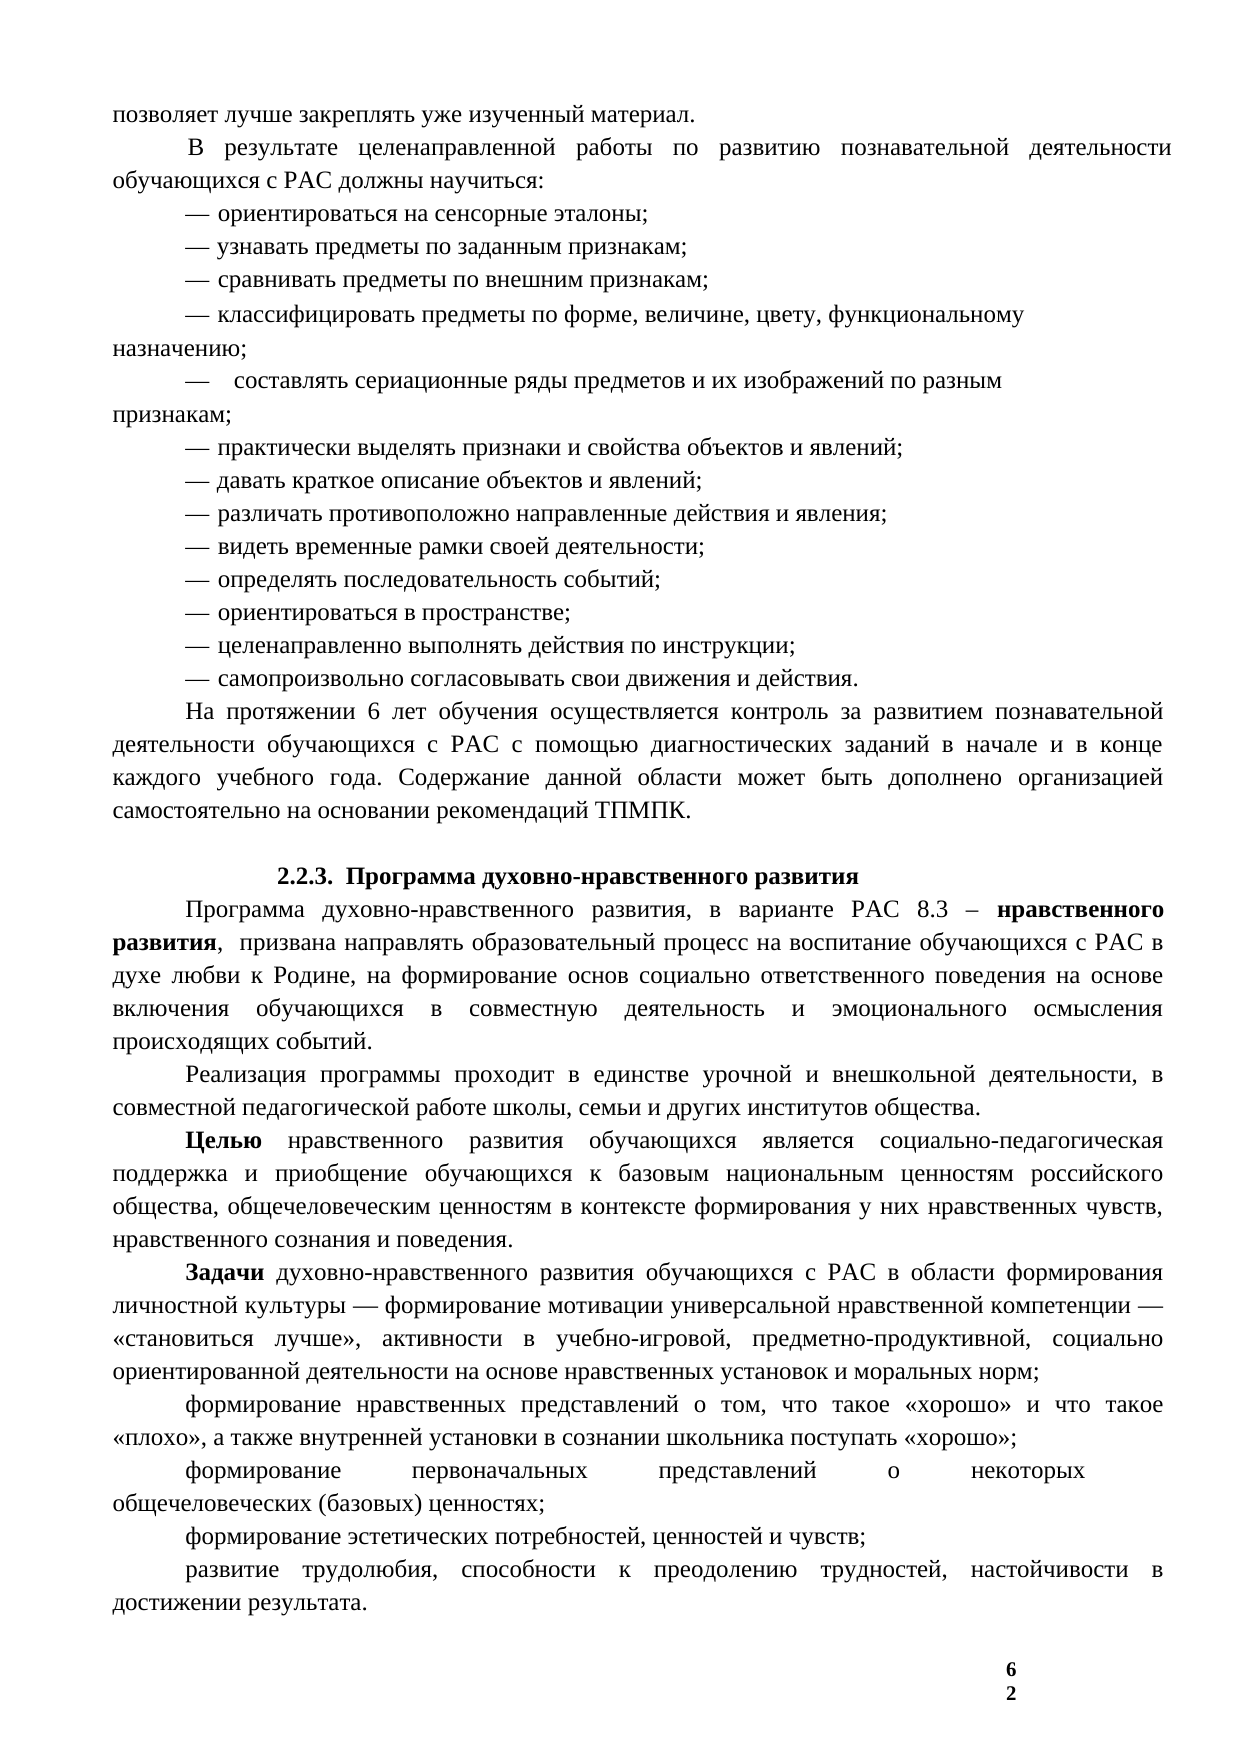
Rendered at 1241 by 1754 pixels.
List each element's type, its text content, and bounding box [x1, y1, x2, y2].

text формирование эстетических потребностей, ценностей и чувств; [112, 1521, 1166, 1550]
text Реализация программы проходит в единстве урочной и внешкольной деятельности, в совместной педагогической работе школы, семьи и других институтов общества. [112, 1059, 1164, 1121]
text Задачи духовно-нравственного развития обучающихся с РАС в области формирования личностной культуры — формирование мотивации универсальной нравственной компетенции — «становиться лучше», активности в учебно-игровой, предметно-продуктивной, социально ориентированной деятельности на основе нравственных установок и моральных норм; [112, 1257, 1164, 1385]
text 2.2.3. Программа духовно-нравственного развития [277, 861, 1166, 890]
text общечеловеческих (базовых) ценностях; [112, 1488, 1166, 1517]
list составлять сериационные ряды предметов и их изображений по разным признакам; [112, 366, 1085, 427]
text Целью нравственного развития обучающихся является социально-педагогическая поддержка и приобщение обучающихся к базовым национальным ценностям российского общества, общечеловеческим ценностям в контексте формирования у них нравственных чувств, нравственного сознания и поведения. [112, 1125, 1164, 1253]
text формирование первоначальных представлений о некоторых [112, 1455, 1166, 1484]
list классифицировать предметы по форме, величине, цвету, функциональному назначению; [112, 299, 1085, 361]
list самопроизвольно согласовывать свои движения и действия. [112, 663, 1166, 692]
list давать краткое описание объектов и явлений; [112, 465, 1166, 493]
list ориентироваться в пространстве; [112, 597, 1166, 626]
list целенаправленно выполнять действия по инструкции; [112, 630, 1166, 658]
text Программа духовно-нравственного развития, в варианте РАС 8.3 – нравственного развития, призвана направлять образовательный процесс на воспитание обучающихся с РАС в духе любви к Родине, на формирование основ социально ответственного поведения на основе включения обучающихся в совместную деятельность и эмоционального осмысления происходящих событий. [112, 894, 1164, 1055]
list ориентироваться на сенсорные эталоны; [112, 198, 1166, 227]
list различать противоположно направленные действия и явления; [112, 498, 1166, 526]
list практически выделять признаки и свойства объектов и явлений; [112, 432, 1166, 460]
text В результате целенаправленной работы по развитию познавательной деятельности обучающихся с РАС должны научиться: [112, 132, 1173, 194]
list сравнивать предметы по внешним признакам; [112, 264, 1166, 293]
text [112, 99, 1162, 128]
text На протяжении 6 лет обучения осуществляется контроль за развитием познавательной деятельности обучающихся с РАС с помощью диагностических заданий в начале и в конце каждого учебного года. Содержание данной области может быть дополнено организацией самостоятельно на основании рекомендаций ТПМПК. [112, 696, 1164, 824]
list видеть временные рамки своей деятельности; [112, 531, 1166, 559]
list узнавать предметы по заданным признакам; [112, 231, 1166, 260]
text развитие трудолюбия, способности к преодолению трудностей, настойчивости в достижении результата. [112, 1554, 1164, 1616]
list определять последовательность событий; [112, 564, 1166, 592]
text формирование нравственных представлений о том, что такое «хорошо» и что такое «плохо», а также внутренней установки в сознании школьника поступать «хорошо»; [112, 1389, 1164, 1451]
